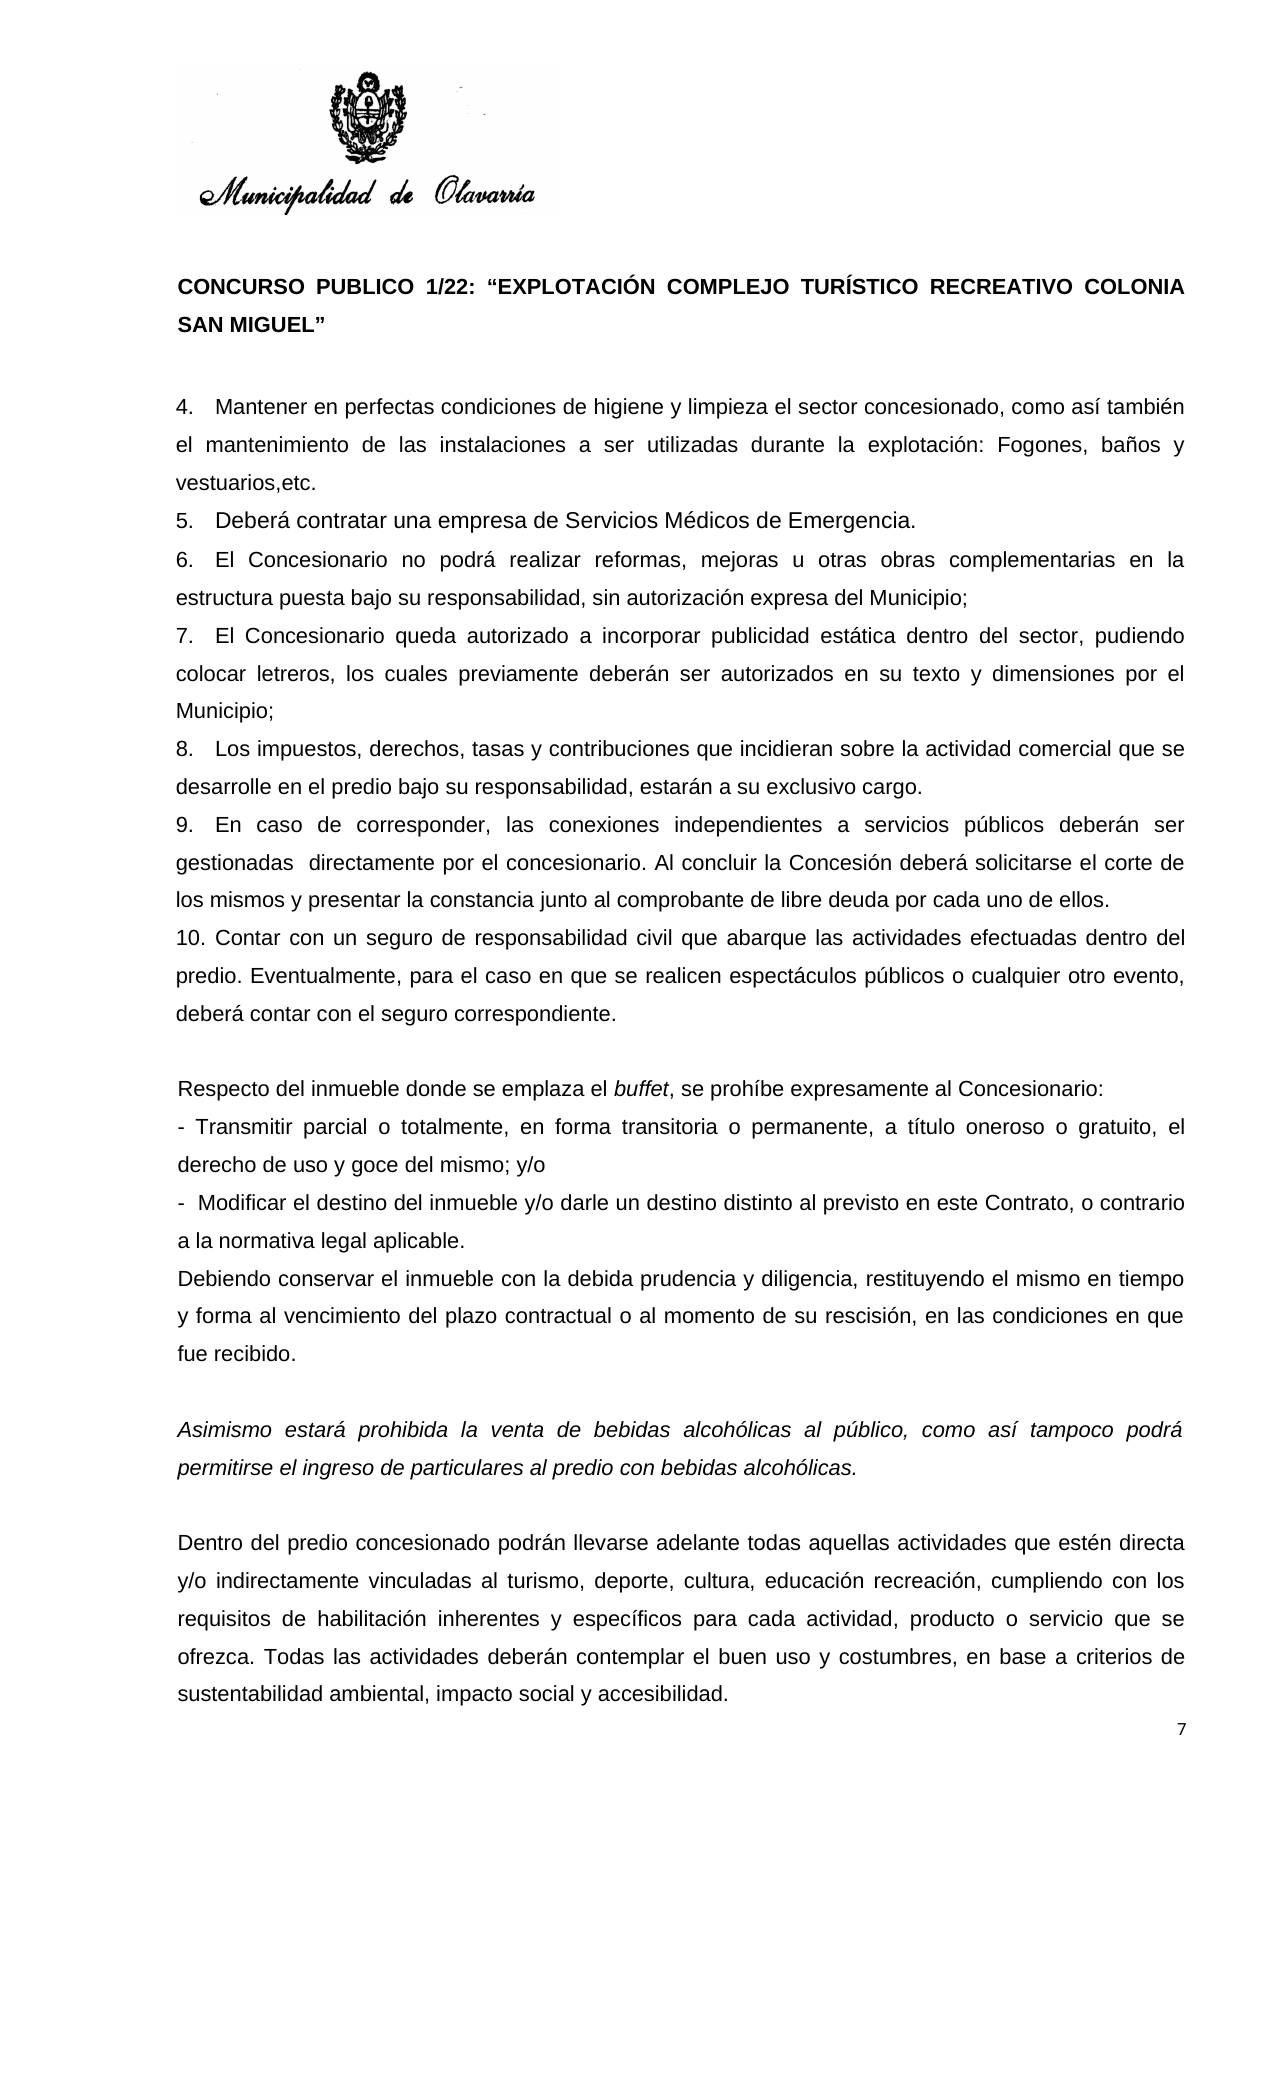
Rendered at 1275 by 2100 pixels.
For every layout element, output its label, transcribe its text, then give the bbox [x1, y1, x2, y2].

list Deberá contratar una empresa de Servicios Médicos de Emergencia. [176, 507, 1186, 534]
list Mantener en perfectas condiciones de higiene y limpieza el sector concesionado, como así también el mantenimiento de las instalaciones a ser utilizadas durante la explotación: Fogones, baños y vestuarios,etc. [176, 394, 1186, 495]
text Dentro del predio concesionado podrán llevarse adelante todas aquellas actividades que estén directa y/o indirectamente vinculadas al turismo, deporte, cultura, educación recreación, cumpliendo con los requisitos de habilitación inherentes y específicos para cada actividad, producto o servicio que se ofrezca. Todas las actividades deberán contemplar el buen uso y costumbres, en base a criterios de sustentabilidad ambiental, impacto social y accesibilidad. [177, 1530, 1186, 1707]
text Debiendo conservar el inmueble con la debida prudencia y diligencia, restituyendo el mismo en tiempo y forma al vencimiento del plazo contractual o al momento de su rescisión, en las condiciones en que fue recibido. [177, 1265, 1186, 1366]
text Respecto del inmueble donde se emplaza el buffet, se prohíbe expresamente al Concesionario: [177, 1076, 1186, 1102]
text - Modificar el destino del inmueble y/o darle un destino distinto al previsto en este Contrato, o contrario a la normativa legal aplicable. [177, 1190, 1186, 1253]
list El Concesionario no podrá realizar reformas, mejoras u otras obras complementarias en la estructura puesta bajo su responsabilidad, sin autorización expresa del Municipio; [176, 547, 1186, 610]
text - Transmitir parcial o totalmente, en forma transitoria o permanente, a título oneroso o gratuito, el derecho de uso y goce del mismo; y/o [177, 1114, 1186, 1177]
list El Concesionario queda autorizado a incorporar publicidad estática dentro del sector, pudiendo colocar letreros, los cuales previamente deberán ser autorizados en su texto y dimensiones por el Municipio; [176, 623, 1186, 723]
list Contar con un seguro de responsabilidad civil que abarque las actividades efectuadas dentro del predio. Eventualmente, para el caso en que se realicen espectáculos públicos o cualquier otro evento, deberá contar con el seguro correspondiente. [176, 925, 1186, 1026]
list En caso de corresponder, las conexiones independientes a servicios públicos deberán ser gestionadas directamente por el concesionario. Al concluir la Concesión deberá solicitarse el corte de los mismos y presentar la constancia junto al comprobante de libre deuda por cada uno de ellos. [176, 812, 1186, 912]
text Asimismo estará prohibida la venta de bebidas alcohólicas al público, como así tampoco podrá permitirse el ingreso de particulares al predio con bebidas alcohólicas. [177, 1417, 1186, 1480]
list Los impuestos, derechos, tasas y contribuciones que incidieran sobre la actividad comercial que se desarrolle en el predio bajo su responsabilidad, estarán a su exclusivo cargo. [176, 736, 1186, 799]
picture [173, 63, 558, 218]
